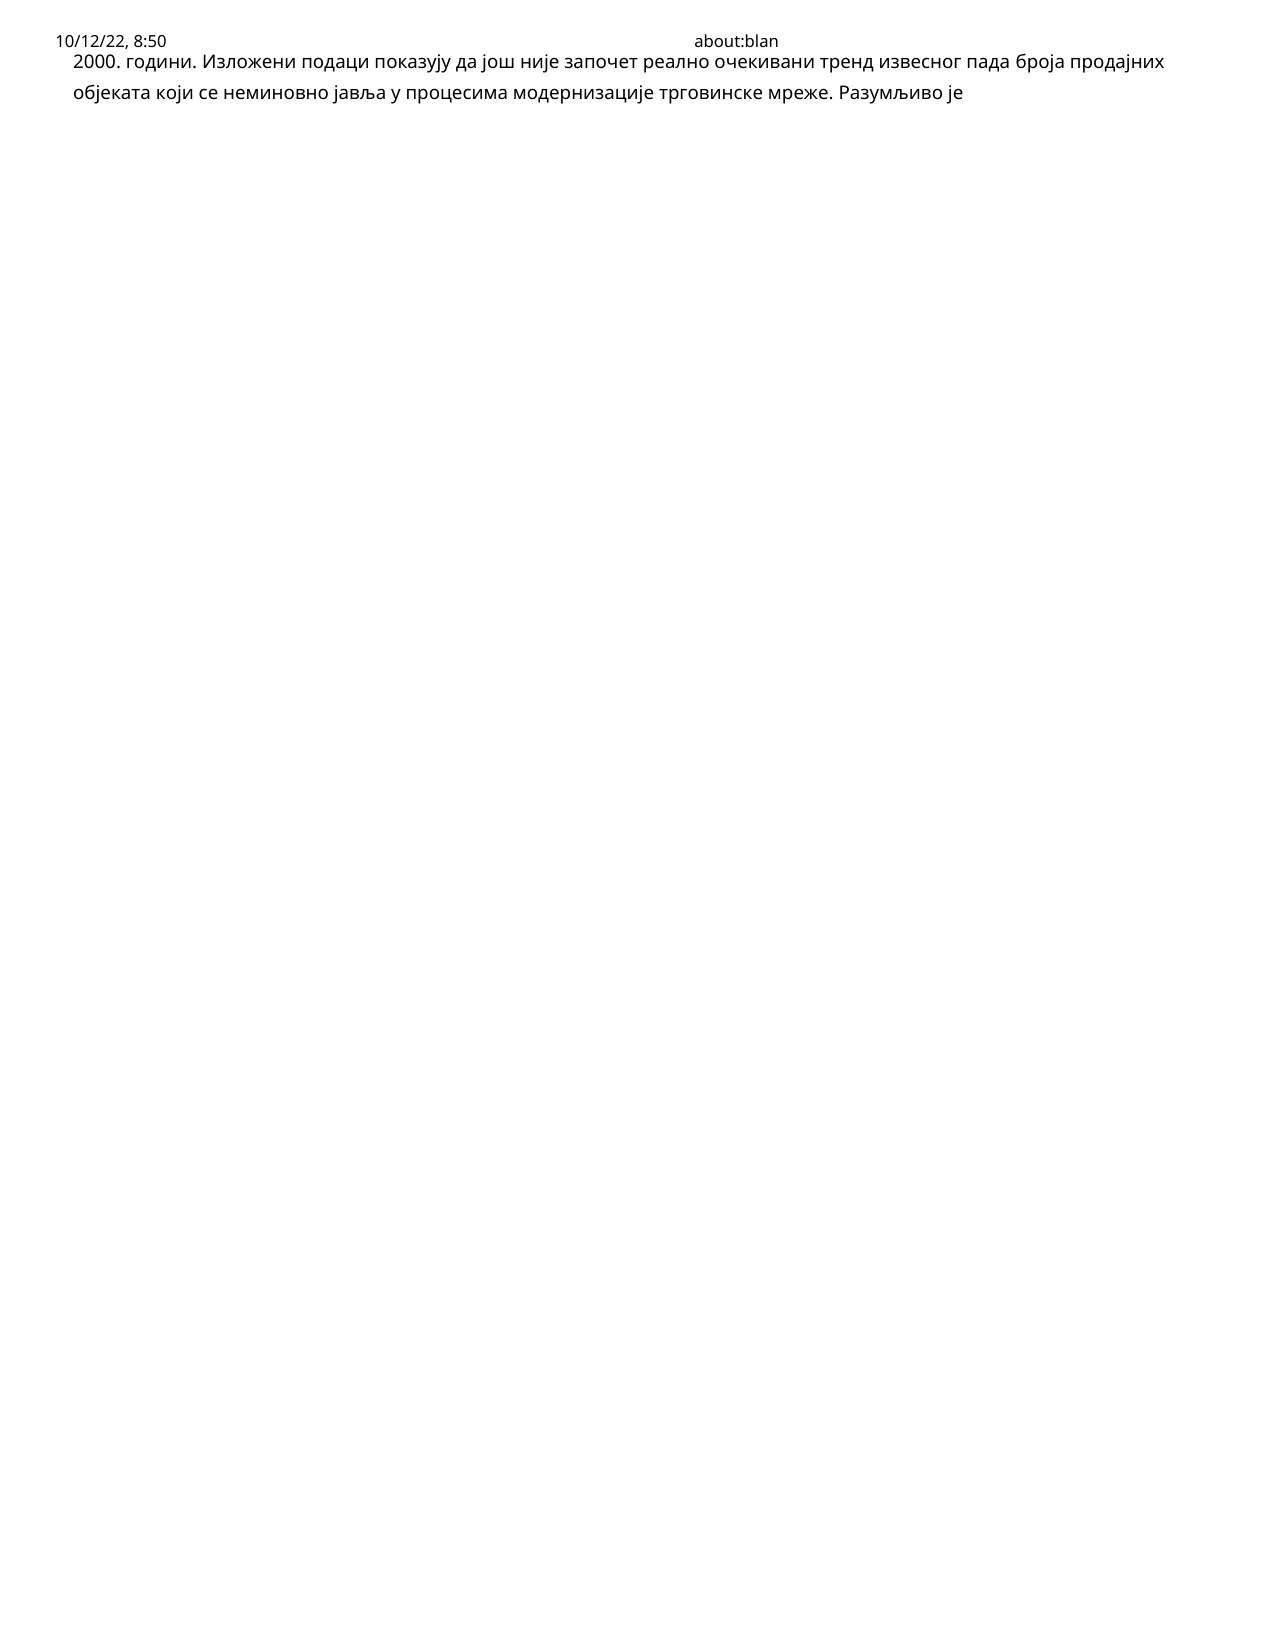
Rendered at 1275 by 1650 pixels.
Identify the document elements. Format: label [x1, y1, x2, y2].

text [73, 48, 1200, 104]
